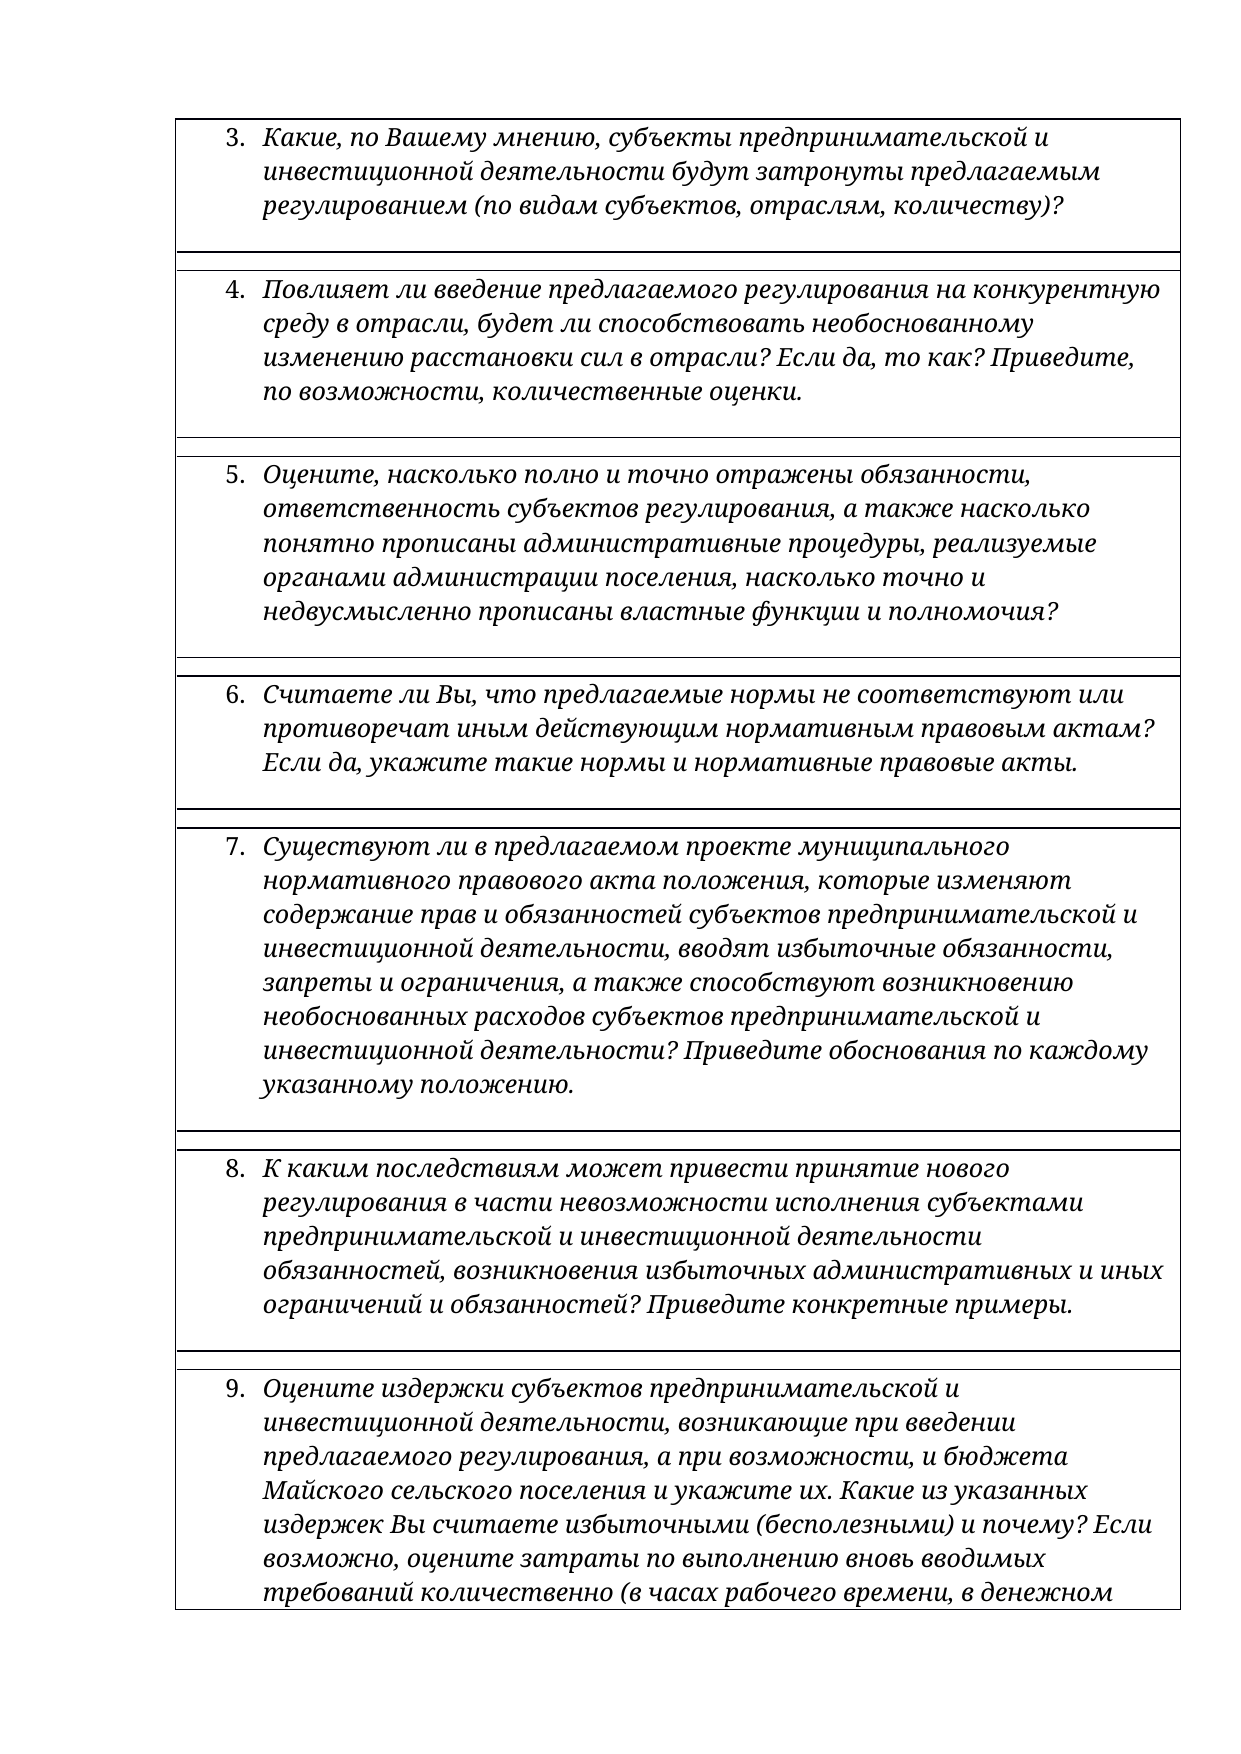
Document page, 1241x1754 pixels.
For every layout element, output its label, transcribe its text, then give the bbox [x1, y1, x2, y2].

table_cell [176, 1351, 1180, 1369]
table_cell [176, 1131, 1180, 1149]
table_cell Какие, по Вашему мнению, субъекты предпринимательской и инвестиционной деятельности будут затронуты предлагаемым регулированием (по видам субъектов, отраслям, количеству)? [176, 120, 1180, 251]
table_cell Оцените, насколько полно и точно отражены обязанности, ответственность субъектов регулирования, а также насколько понятно прописаны административные процедуры, реализуемые органами администрации поселения, насколько точно и недвусмысленно прописаны властные функции и полномочия? [176, 457, 1180, 657]
table_cell [176, 809, 1180, 827]
table_cell [176, 252, 1180, 270]
table_cell Повлияет ли введение предлагаемого регулирования на конкурентную среду в отрасли, будет ли способствовать необоснованному изменению расстановки сил в отрасли? Если да, то как? Приведите, по возможности, количественные оценки. [176, 271, 1180, 437]
table_cell Считаете ли Вы, что предлагаемые нормы не соответствуют или противоречат иным действующим нормативным правовым актам? Если да, укажите такие нормы и нормативные правовые акты. [176, 676, 1180, 808]
table_cell [176, 658, 1180, 675]
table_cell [176, 1370, 1180, 1609]
table_cell [176, 438, 1180, 456]
table_cell Существуют ли в предлагаемом проекте муниципального нормативного правового акта положения, которые изменяют содержание прав и обязанностей субъектов предпринимательской и инвестиционной деятельности, вводят избыточные обязанности, запреты и ограничения, а также способствуют возникновению необоснованных расходов субъектов предпринимательской и инвестиционной деятельности? Приведите обоснования по каждому указанному положению. [176, 828, 1180, 1130]
table_cell К каким последствиям может привести принятие нового регулирования в части невозможности исполнения субъектами предпринимательской и инвестиционной деятельности обязанностей, возникновения избыточных административных и иных ограничений и обязанностей? Приведите конкретные примеры. [176, 1150, 1180, 1350]
